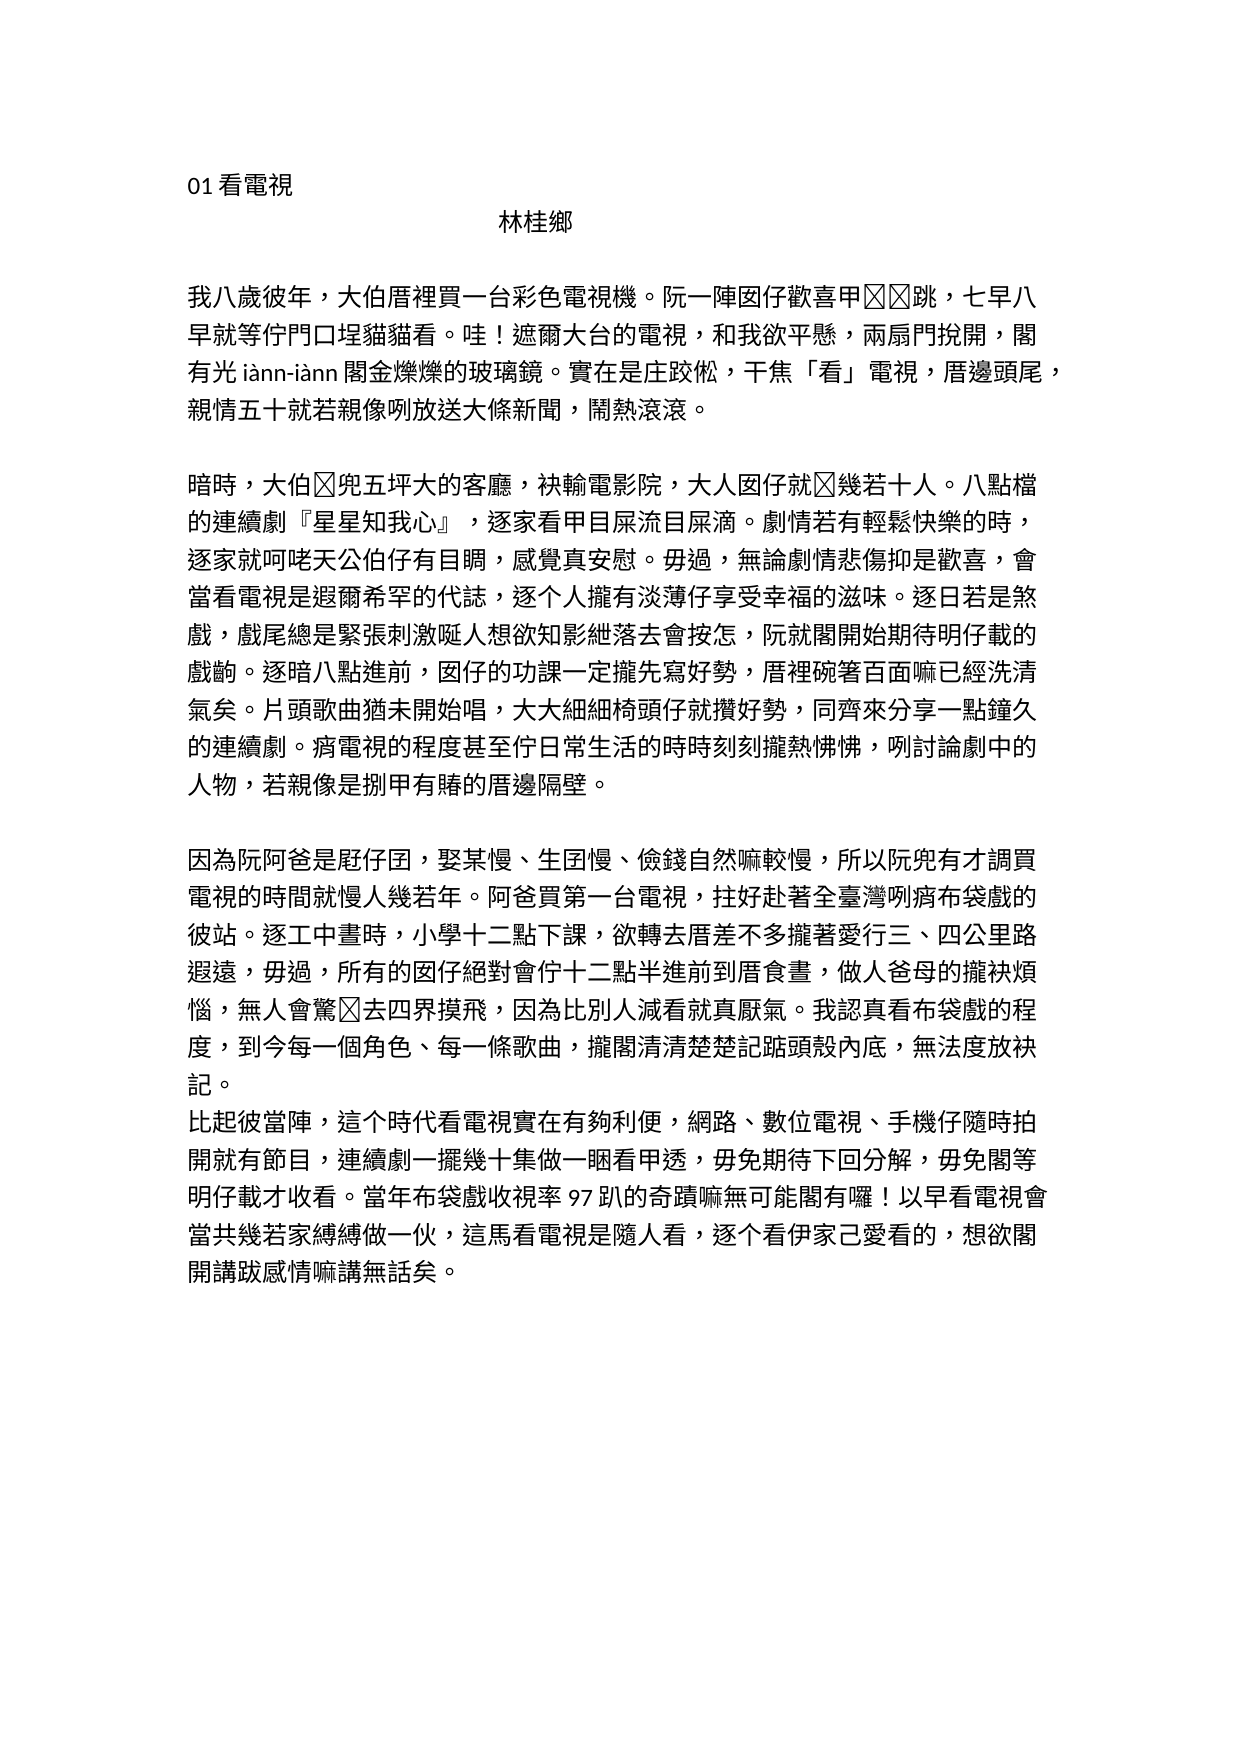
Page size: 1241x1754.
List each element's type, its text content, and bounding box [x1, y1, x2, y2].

text 我八歲彼年，大伯厝裡買一台彩色電視機。阮一陣囡仔歡喜甲𧿳𧿳跳，七早八早就等佇門口埕貓貓看。哇！遮爾大台的電視，和我欲平懸，兩扇門挩開，閣有光iànn-iànn閣金爍爍的玻璃鏡。實在是庄跤倯，干焦「看」電視，厝邊頭尾，親情五十就若親像咧放送大條新聞，鬧熱滾滾。 [187, 277, 1053, 427]
text 因為阮阿爸是屘仔囝，娶某慢、生囝慢、儉錢自然嘛較慢，所以阮兜有才調買電視的時間就慢人幾若年。阿爸買第一台電視，拄好赴著全臺灣咧痟布袋戲的彼站。逐工中晝時，小學十二點下課，欲轉去厝差不多攏著愛行三、四公里路遐遠，毋過，所有的囡仔絕對會佇十二點半進前到厝食晝，做人爸母的攏袂煩惱，無人會驚去四界摸飛，因為比別人減看就真厭氣。我認真看布袋戲的程度，到今每一個角色、每一條歌曲，攏閣清清楚楚記踮頭殼內底，無法度放袂記。 [187, 839, 1053, 1102]
text 比起彼當陣，這个時代看電視實在有夠利便，網路、數位電視、手機仔隨時拍開就有節目，連續劇一擺幾十集做一睏看甲透，毋免期待下回分解，毋免閣等明仔載才收看。當年布袋戲收視率97趴的奇蹟嘛無可能閣有囉！以早看電視會當共幾若家縛縛做一伙，這馬看電視是隨人看，逐个看伊家己愛看的，想欲閣開講跋感情嘛講無話矣。 [187, 1102, 1053, 1289]
text 01看電視 [187, 164, 1053, 202]
text 林桂鄉 [187, 202, 1053, 239]
text 暗時，大伯兜五坪大的客廳，袂輸電影院，大人囡仔就𤲍幾若十人。八點檔的連續劇『星星知我心』，逐家看甲目屎流目屎滴。劇情若有輕鬆快樂的時，逐家就呵咾天公伯仔有目睭，感覺真安慰。毋過，無論劇情悲傷抑是歡喜，會當看電視是遐爾希罕的代誌，逐个人攏有淡薄仔享受幸福的滋味。逐日若是煞戲，戲尾總是緊張刺激唌人想欲知影紲落去會按怎，阮就閣開始期待明仔載的戲齣。逐暗八點進前，囡仔的功課一定攏先寫好勢，厝裡碗箸百面嘛已經洗清氣矣。片頭歌曲猶未開始唱，大大細細椅頭仔就攢好勢，同齊來分享一點鐘久的連續劇。痟電視的程度甚至佇日常生活的時時刻刻攏熱怫怫，咧討論劇中的人物，若親像是捌甲有賰的厝邊隔壁。 [187, 464, 1053, 802]
